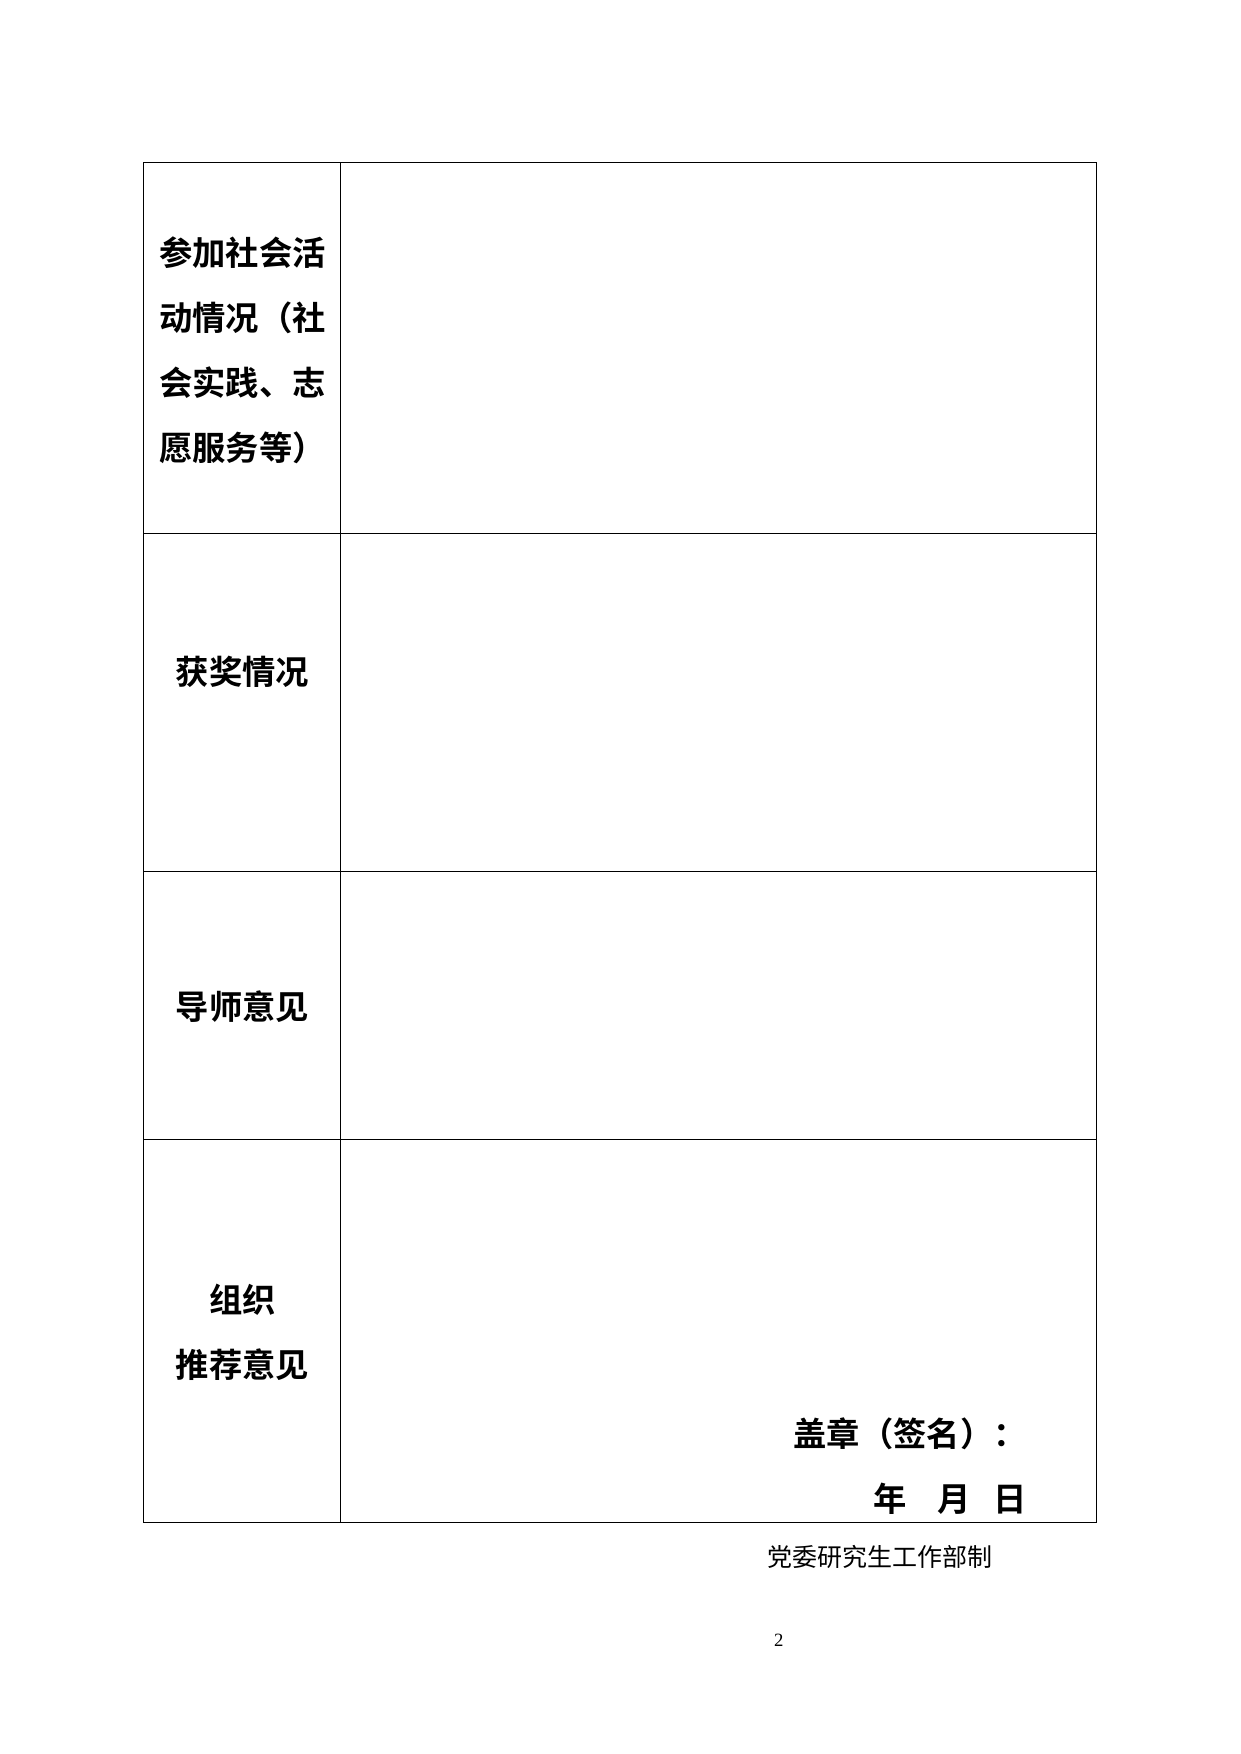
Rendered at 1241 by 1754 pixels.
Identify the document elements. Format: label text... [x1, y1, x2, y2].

table_cell 导师意见 [144, 872, 340, 1138]
table_cell 获奖情况 [144, 534, 340, 871]
table_cell 参加社会活动情况（社会实践、志愿服务等） [144, 163, 340, 533]
table_cell [341, 534, 1096, 871]
table_cell [341, 163, 1096, 533]
table_cell [341, 872, 1096, 1138]
table_cell 组织 推荐意见 [144, 1140, 340, 1522]
text 党委研究生工作部制 [148, 1523, 993, 1588]
table_cell 盖章（签名）： 年 月 日 [341, 1140, 1096, 1522]
